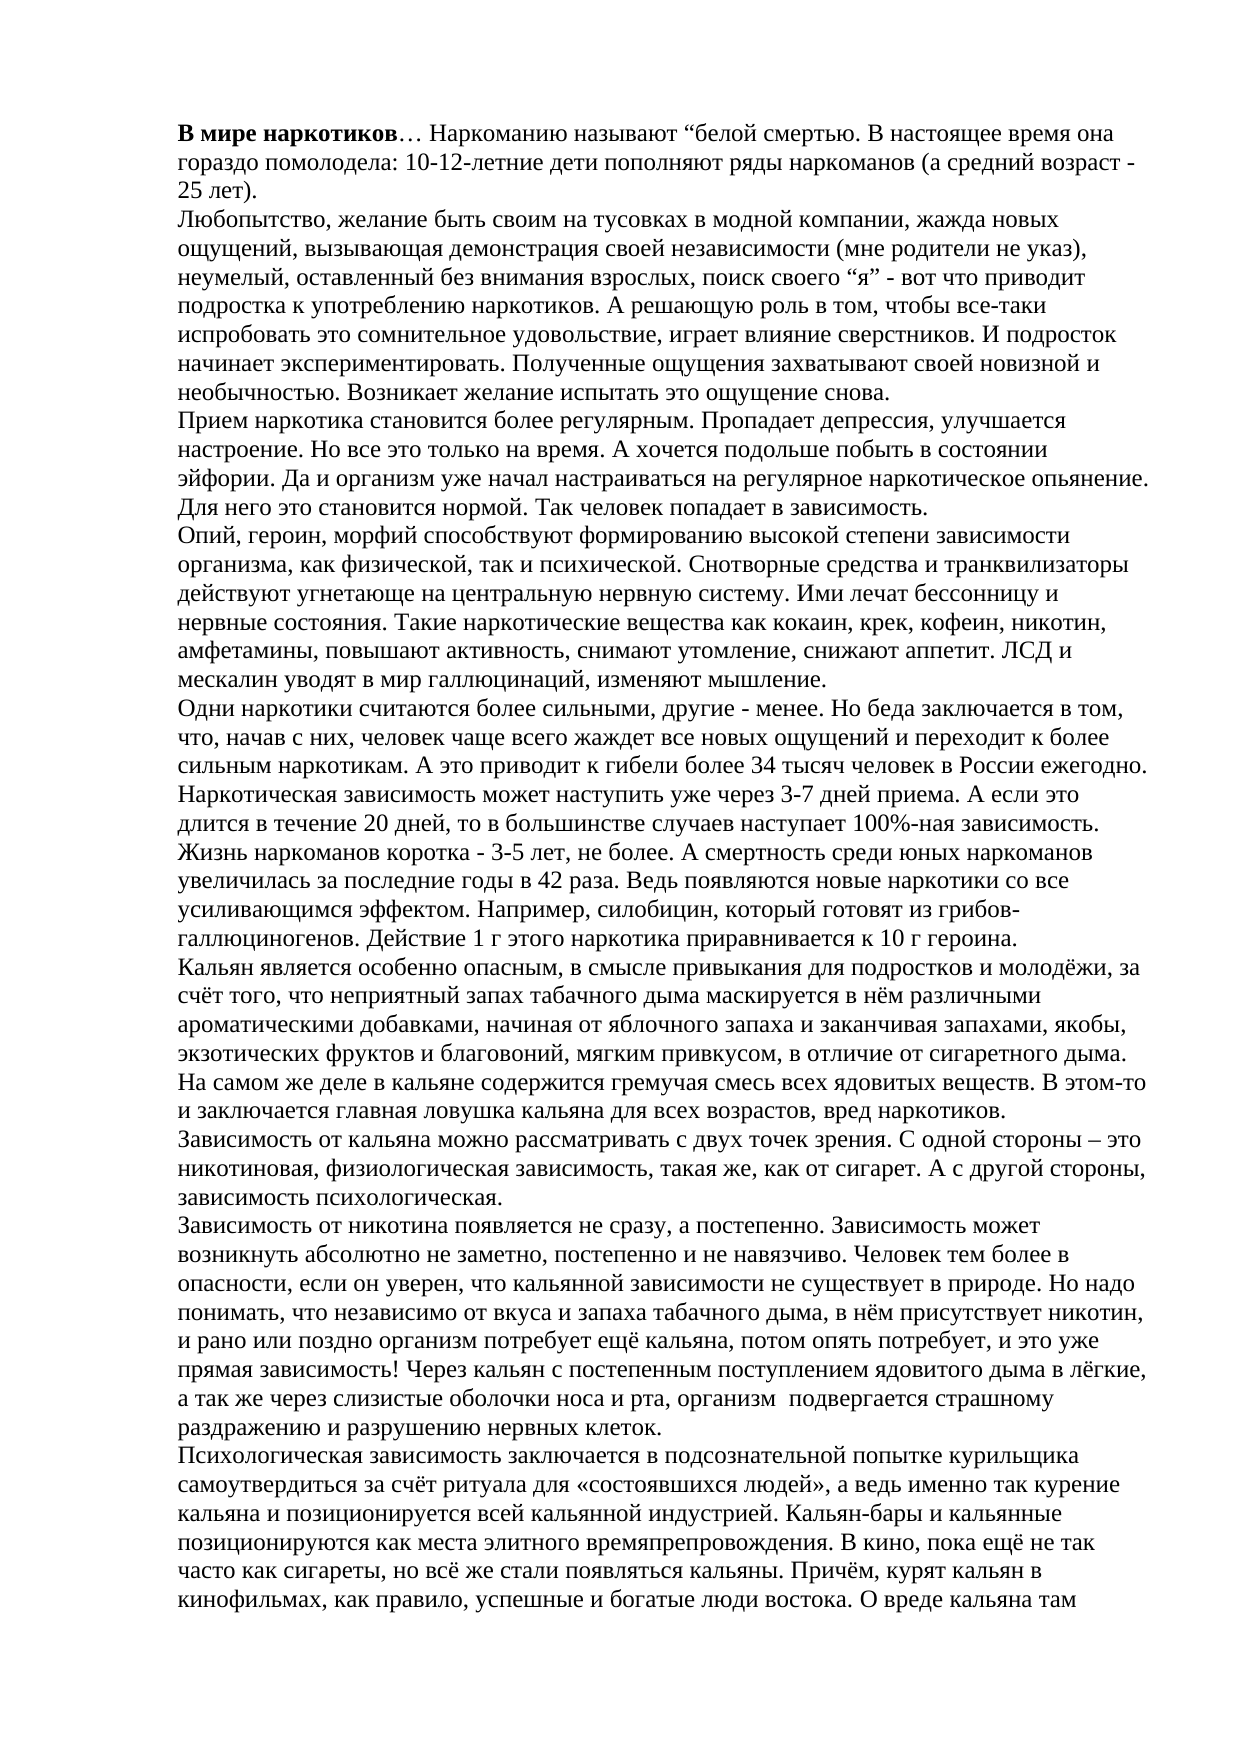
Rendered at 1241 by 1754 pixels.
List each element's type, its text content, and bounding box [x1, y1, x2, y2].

text Зависимость от никотина появляется не сразу, а постепенно. Зависимость может возникнуть абсолютно не заметно, постепенно и не навязчиво. Человек тем более в опасности, если он уверен, что кальянной зависимости не существует в природе. Но надо понимать, что независимо от вкуса и запаха табачного дыма, в нём присутствует никотин, и рано или поздно организм потребует ещё кальяна, потом опять потребует, и это уже прямая зависимость! Через кальян с постепенным поступлением ядовитого дыма в лёгкие, а так же через слизистые оболочки носа и рта, организм подвергается страшному раздражению и разрушению нервных клеток. [177, 1211, 1152, 1441]
text Прием наркотика становится более регулярным. Пропадает депрессия, улучшается настроение. Но все это только на время. А хочется подольше побыть в состоянии эйфории. Да и организм уже начал настраиваться на регулярное наркотическое опьянение. Для него это становится нормой. Так человек попадает в зависимость. [177, 406, 1152, 521]
text Наркотическая зависимость может наступить уже через 3-7 дней приема. А если это длится в течение 20 дней, то в большинстве случаев наступает 100%-ная зависимость. Жизнь наркоманов коротка - 3-5 лет, не более. А смертность среди юных наркоманов увеличилась за последние годы в 42 раза. Ведь появляются новые наркотики со все усиливающимся эффектом. Например, силобицин, который готовят из грибов-галлюциногенов. Действие 1 г этого наркотика приравнивается к 10 г героина. [177, 779, 1152, 952]
text Любопытство, желание быть своим на тусовках в модной компании, жажда новых ощущений, вызывающая демонстрация своей независимости (мне родители не указ), неумелый, оставленный без внимания взрослых, поиск своего “я” - вот что приводит подростка к употреблению наркотиков. А решающую роль в том, чтобы все-таки испробовать это сомнительное удовольствие, играет влияние сверстников. И подросток начинает экспериментировать. Полученные ощущения захватывают своей новизной и необычностью. Возникает желание испытать это ощущение снова. [177, 204, 1152, 406]
text На самом же деле в кальяне содержится гремучая смесь всех ядовитых веществ. В этом-то и заключается главная ловушка кальяна для всех возрастов, вред наркотиков. [177, 1067, 1152, 1124]
text Опий, героин, морфий способствуют формированию высокой степени зависимости организма, как физической, так и психической. Снотворные средства и транквилизаторы действуют угнетающе на центральную нервную систему. Ими лечат бессонницу и нервные состояния. Такие наркотические вещества как кокаин, крек, кофеин, никотин, амфетамины, повышают активность, снимают утомление, снижают аппетит. ЛСД и мескалин уводят в мир галлюцинаций, изменяют мышление. [177, 521, 1152, 693]
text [177, 1441, 1152, 1613]
text В мире наркотиков… Наркоманию называют “белой смертью. В настоящее время она гораздо помолодела: 10-12-летние дети пополняют ряды наркоманов (а средний возраст - 25 лет). [177, 118, 1152, 204]
text Зависимость от кальяна можно рассматривать с двух точек зрения. С одной стороны – это никотиновая, физиологическая зависимость, такая же, как от сигарет. А с другой стороны, зависимость психологическая. [177, 1124, 1152, 1211]
text Одни наркотики считаются более сильными, другие - менее. Но беда заключается в том, что, начав с них, человек чаще всего жаждет все новых ощущений и переходит к более сильным наркотикам. А это приводит к гибели более 34 тысяч человек в России ежегодно. [177, 693, 1152, 779]
text Кальян является особенно опасным, в смысле привыкания для подростков и молодёжи, за счёт того, что неприятный запах табачного дыма маскируется в нём различными ароматическими добавками, начиная от яблочного запаха и заканчивая запахами, якобы, экзотических фруктов и благовоний, мягким привкусом, в отличие от сигаретного дыма. [177, 952, 1152, 1067]
